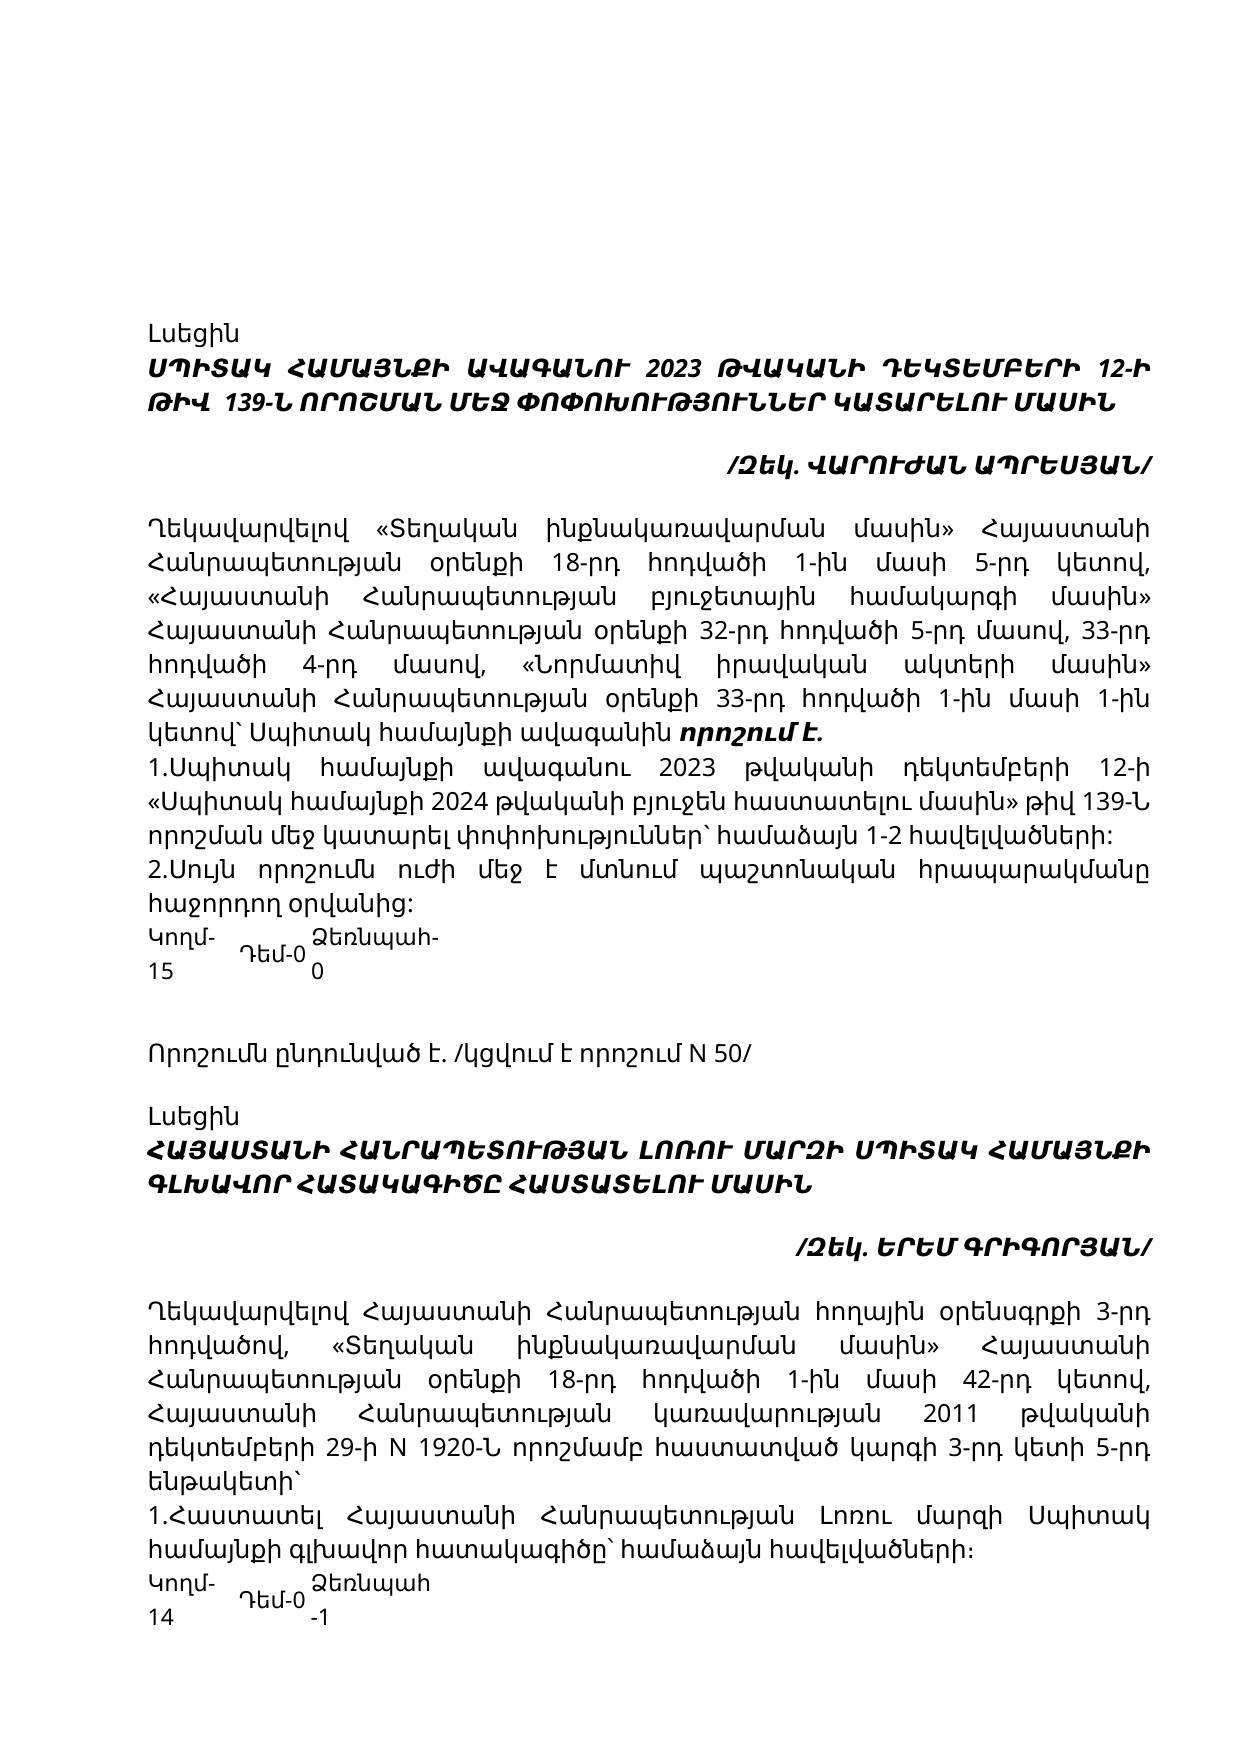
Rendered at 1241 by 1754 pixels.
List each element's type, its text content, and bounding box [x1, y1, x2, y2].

table_header Ձեռնպահ-0 [309, 920, 443, 1006]
text Լսեցին ՀԱՅԱՍՏԱՆԻ ՀԱՆՐԱՊԵՏՈՒԹՅԱՆ ԼՈՌՈՒ ՄԱՐԶԻ ՍՊԻՏԱԿ ՀԱՄԱՅՆՔԻ ԳԼԽԱՎՈՐ ՀԱՏԱԿԱԳԻԾԸ ՀԱՍՏԱՏԵԼՈՒ ՄԱՍԻՆ [147, 1099, 1151, 1201]
text /Զեկ. ՎԱՐՈՒԺԱՆ ԱՊՐԵՍՅԱՆ/ [147, 447, 1151, 482]
text 1.Սպիտակ համայնքի ավագանու 2023 թվականի դեկտեմբերի 12-ի «Սպիտակ համայնքի 2024 թվականի բյուջեն հաստատելու մասին» թիվ 139-Ն որոշման մեջ կատարել փոփոխություններ` համաձայն 1-2 հավելվածների: [147, 749, 1151, 851]
text Ղեկավարվելով Հայաստանի Հանրապետության հողային օրենսգրքի 3-րդ հոդվածով, «Տեղական ինքնակառավարման մասին» Հայաստանի Հանրապետության օրենքի 18-րդ հոդվածի 1-ին մասի 42-րդ կետով, Հայաստանի Հանրապետության կառավարության 2011 թվականի դեկտեմբերի 29-ի N 1920-Ն որոշմամբ հաստատված կարգի 3-րդ կետի 5-րդ ենթակետի` [147, 1293, 1151, 1498]
text 1.Հաստատել Հայաստանի Հանրապետության Լոռու մարզի Սպիտակ համայնքի գլխավոր հատակագիծը՝ համաձայն հավելվածների։ [147, 1498, 1151, 1566]
table_header Կողմ-14 [146, 1566, 237, 1653]
table_header Դեմ-0 [238, 920, 309, 1006]
table_header Կողմ-15 [146, 920, 238, 1006]
text 2.Սույն որոշումն ուժի մեջ է մտնում պաշտոնական հրապարակմանը հաջորդող օրվանից: [147, 851, 1151, 919]
table_header Դեմ-0 [237, 1566, 309, 1653]
text Լսեցին ՍՊԻՏԱԿ ՀԱՄԱՅՆՔԻ ԱՎԱԳԱՆՈՒ 2023 ԹՎԱԿԱՆԻ ԴԵԿՏԵՄԲԵՐԻ 12-Ի ԹԻՎ 139-Ն ՈՐՈՇՄԱՆ ՄԵՋ ՓՈՓՈԽՈՒԹՅՈՒՆՆԵՐ ԿԱՏԱՐԵԼՈՒ ՄԱՍԻՆ [147, 316, 1151, 418]
table_header Ձեռնպահ-1 [309, 1566, 437, 1653]
text Ղեկավարվելով «Տեղական ինքնակառավարման մասին» Հայաստանի Հանրապետության օրենքի 18-րդ հոդվածի 1-ին մասի 5-րդ կետով, «Հայաստանի Հանրապետության բյուջետային համակարգի մասին» Հայաստանի Հանրապետության օրենքի 32-րդ հոդվածի 5-րդ մասով, 33-րդ հոդվածի 4-րդ մասով, «Նորմատիվ իրավական ակտերի մասին» Հայաստանի Հանրապետության օրենքի 33-րդ հոդվածի 1-ին մասի 1-ին կետով` Սպիտակ համայնքի ավագանին որոշում է. [147, 511, 1151, 749]
text Որոշումն ընդունված է. /կցվում է որոշում N 50/ [147, 1036, 1151, 1069]
text /Զեկ. ԵՐԵՄ ԳՐԻԳՈՐՅԱՆ/ [147, 1230, 1151, 1264]
